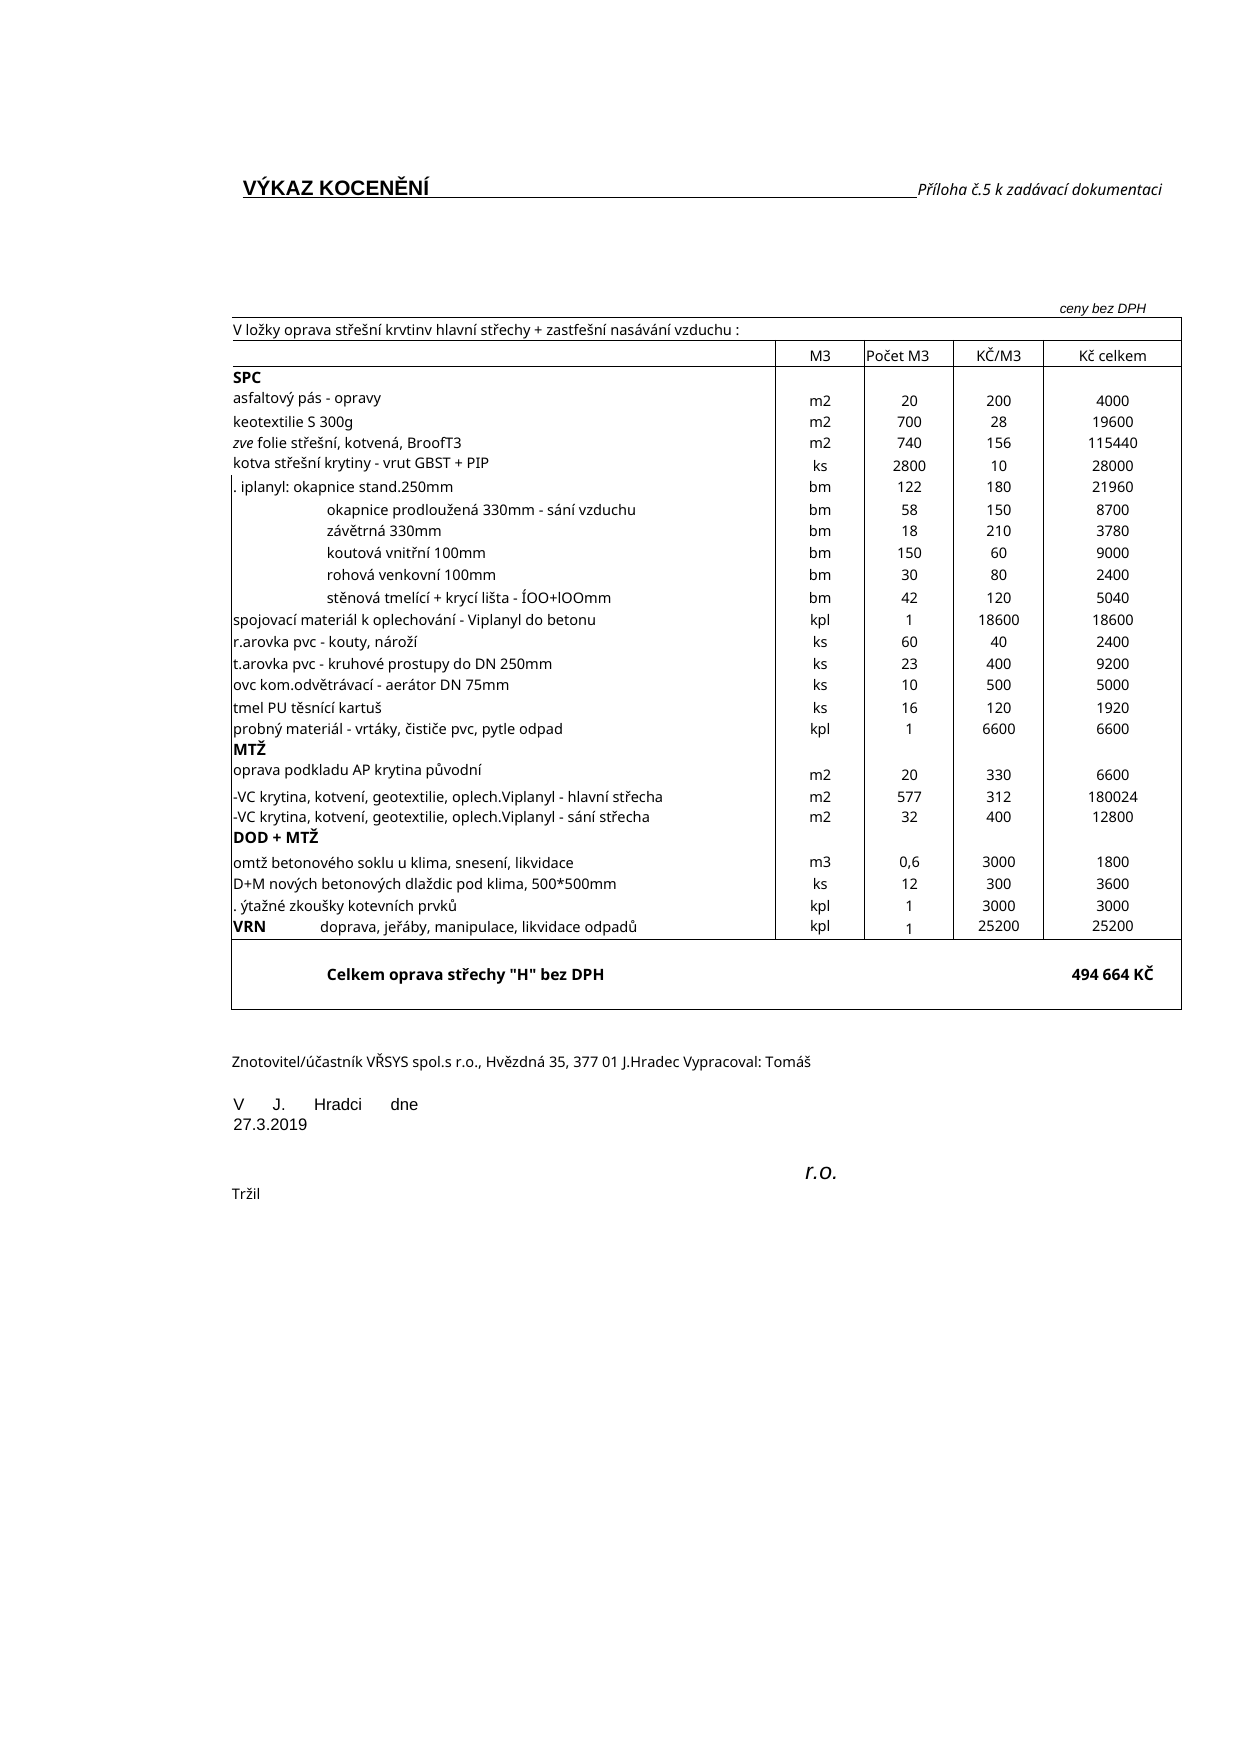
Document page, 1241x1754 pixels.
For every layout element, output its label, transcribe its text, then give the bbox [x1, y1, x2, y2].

table_cell stěnová tmelící + krycí lišta - ÍOO+lOOmm [232, 585, 775, 608]
text Znotovitel/účastník VŘSYS spol.s r.o., Hvězdná 35, 377 01 J.Hradec Vypracoval: Tomáš Tržil [232, 1051, 822, 1204]
table_cell 2400 [1044, 630, 1181, 652]
table_cell závětrná 330mm [232, 519, 775, 541]
table_cell 21960 [1044, 475, 1181, 497]
table_cell [865, 940, 954, 1009]
table_cell 1 [865, 894, 953, 916]
table_cell bm [776, 541, 864, 563]
table_cell 156 [954, 432, 1043, 453]
table_cell ks [776, 630, 864, 652]
table_cell 25200 [954, 916, 1043, 939]
table_cell D+M nových betonových dlaždic pod klima, 500*500mm [232, 872, 775, 894]
table_cell ks [776, 652, 864, 674]
table_cell 577 [865, 785, 953, 807]
table_cell 1800 [1044, 827, 1181, 872]
table_cell 80 [954, 563, 1043, 585]
table_cell 9000 [1044, 541, 1181, 563]
table_cell r.arovka pvc - kouty, nároží [232, 630, 775, 652]
table_cell 12 [865, 872, 953, 894]
table_cell keotextilie S 300g [232, 410, 775, 432]
table_cell 28 [954, 410, 1043, 432]
table_cell M3 [776, 341, 864, 366]
table_cell 3000 [1044, 894, 1181, 916]
table_cell m2 [776, 367, 864, 410]
table_cell 58 [865, 497, 953, 519]
table_cell 4000 [1044, 367, 1181, 410]
table_cell Počet M3 [865, 341, 953, 366]
table_header V ložky oprava střešní krvtinv hlavní střechy + zastfešní nasávání vzduchu : [232, 318, 1181, 340]
table_cell rohová venkovní 100mm [232, 563, 775, 585]
table_cell 1 [865, 916, 953, 939]
table_cell 18600 [954, 608, 1043, 630]
table_cell 6600 [1044, 718, 1181, 739]
table_cell 1 [865, 608, 953, 630]
table_cell [232, 341, 775, 366]
table_cell kpl [776, 718, 864, 739]
table_cell t.arovka pvc - kruhové prostupy do DN 250mm [232, 652, 775, 674]
table_cell 5000 [1044, 674, 1181, 695]
table_cell 500 [954, 674, 1043, 695]
table_cell 16 [865, 695, 953, 718]
table_cell -VC krytina, kotvení, geotextilie, oplech.Viplanyl - sání střecha [232, 807, 775, 827]
table_cell 12800 [1044, 807, 1181, 827]
table_cell 120 [954, 695, 1043, 718]
table_cell 2400 [1044, 563, 1181, 585]
table_cell 1 [865, 718, 953, 739]
table_cell kpl [776, 916, 864, 939]
table_cell m2 [776, 807, 864, 827]
table_cell bm [776, 519, 864, 541]
table_cell m3 [776, 827, 864, 872]
table_cell kotva střešní krytiny - vrut GBST + PIP [232, 453, 775, 475]
table_cell 18 [865, 519, 953, 541]
table_cell 6600 [1044, 739, 1181, 785]
table_cell 20 [865, 739, 953, 785]
table_cell koutová vnitřní 100mm [232, 541, 775, 563]
table_cell ks [776, 695, 864, 718]
table_cell ks [776, 872, 864, 894]
table_cell 300 [954, 872, 1043, 894]
table_cell 180 [954, 475, 1043, 497]
table_cell 42 [865, 585, 953, 608]
table_cell 25200 [1044, 916, 1181, 939]
table_cell 330 [954, 739, 1043, 785]
table_cell 400 [954, 652, 1043, 674]
table_cell 400 [954, 807, 1043, 827]
table_cell bm [776, 585, 864, 608]
table_cell 32 [865, 807, 953, 827]
table_cell 3000 [954, 827, 1043, 872]
table_cell Kč celkem [1044, 341, 1181, 366]
table_cell 2800 [865, 453, 953, 475]
table_cell ks [776, 453, 864, 475]
table_cell . iplanyl: okapnice stand.250mm [232, 475, 775, 497]
table_cell tmel PU těsnící kartuš [232, 695, 775, 718]
table_cell KČ/M3 [954, 341, 1043, 366]
table_cell 150 [954, 497, 1043, 519]
table_cell m2 [776, 432, 864, 453]
table_cell ks [776, 674, 864, 695]
table_cell m2 [776, 410, 864, 432]
table_cell m2 [776, 785, 864, 807]
table_cell [954, 940, 1043, 1009]
table_cell DOD + MTŽ omtž betonového soklu u klima, snesení, likvidace [232, 827, 775, 872]
table_cell 6600 [954, 718, 1043, 739]
table_cell 23 [865, 652, 953, 674]
table_cell 494 664 KČ [1043, 940, 1181, 1009]
table_cell 115440 [1044, 432, 1181, 453]
table_cell 9200 [1044, 652, 1181, 674]
table_cell -VC krytina, kotvení, geotextilie, oplech.Viplanyl - hlavní střecha [232, 785, 775, 807]
table_cell 30 [865, 563, 953, 585]
table_cell 120 [954, 585, 1043, 608]
table_cell 150 [865, 541, 953, 563]
table_cell 180024 [1044, 785, 1181, 807]
table_cell 60 [954, 541, 1043, 563]
table_cell MTŽ oprava podkladu AP krytina původní [232, 739, 775, 785]
table_cell bm [776, 475, 864, 497]
table_cell 19600 [1044, 410, 1181, 432]
table_cell 740 [865, 432, 953, 453]
table_cell 40 [954, 630, 1043, 652]
table_cell kpl [776, 894, 864, 916]
table_cell 210 [954, 519, 1043, 541]
text ceny bez DPH [1059, 301, 1182, 317]
table_cell 3780 [1044, 519, 1181, 541]
table_cell 122 [865, 475, 953, 497]
table_cell spojovací materiál k oplechování - Viplanyl do betonu [232, 608, 775, 630]
table_cell 200 [954, 367, 1043, 410]
table_cell 60 [865, 630, 953, 652]
table_cell kpl [776, 608, 864, 630]
table_cell . ýtažné zkoušky kotevních prvků [232, 894, 775, 916]
table_cell 312 [954, 785, 1043, 807]
table_cell bm [776, 563, 864, 585]
table_cell 3600 [1044, 872, 1181, 894]
table_cell zve folie střešní, kotvená, BroofT3 [232, 432, 775, 453]
table_cell 1920 [1044, 695, 1181, 718]
table_cell 700 [865, 410, 953, 432]
table_cell 20 [865, 367, 953, 410]
table_cell 0,6 [865, 827, 953, 872]
table_cell 28000 [1044, 453, 1181, 475]
table_cell 18600 [1044, 608, 1181, 630]
table_cell 10 [954, 453, 1043, 475]
table_cell [775, 940, 865, 1009]
table_cell VRN doprava, jeřáby, manipulace, likvidace odpadů [232, 916, 775, 939]
table_cell probný materiál - vrtáky, čističe pvc, pytle odpad [232, 718, 775, 739]
table_cell 3000 [954, 894, 1043, 916]
table_cell Celkem oprava střechy "H" bez DPH [232, 940, 775, 1009]
table_cell 5040 [1044, 585, 1181, 608]
table_cell m2 [776, 739, 864, 785]
table_cell ovc kom.odvětrávací - aerátor DN 75mm [232, 674, 775, 695]
table_cell okapnice prodloužená 330mm - sání vzduchu [232, 497, 775, 519]
table_cell bm [776, 497, 864, 519]
table_cell 10 [865, 674, 953, 695]
table_cell SPC asfaltový pás - opravy [232, 367, 775, 410]
table_cell 8700 [1044, 497, 1181, 519]
